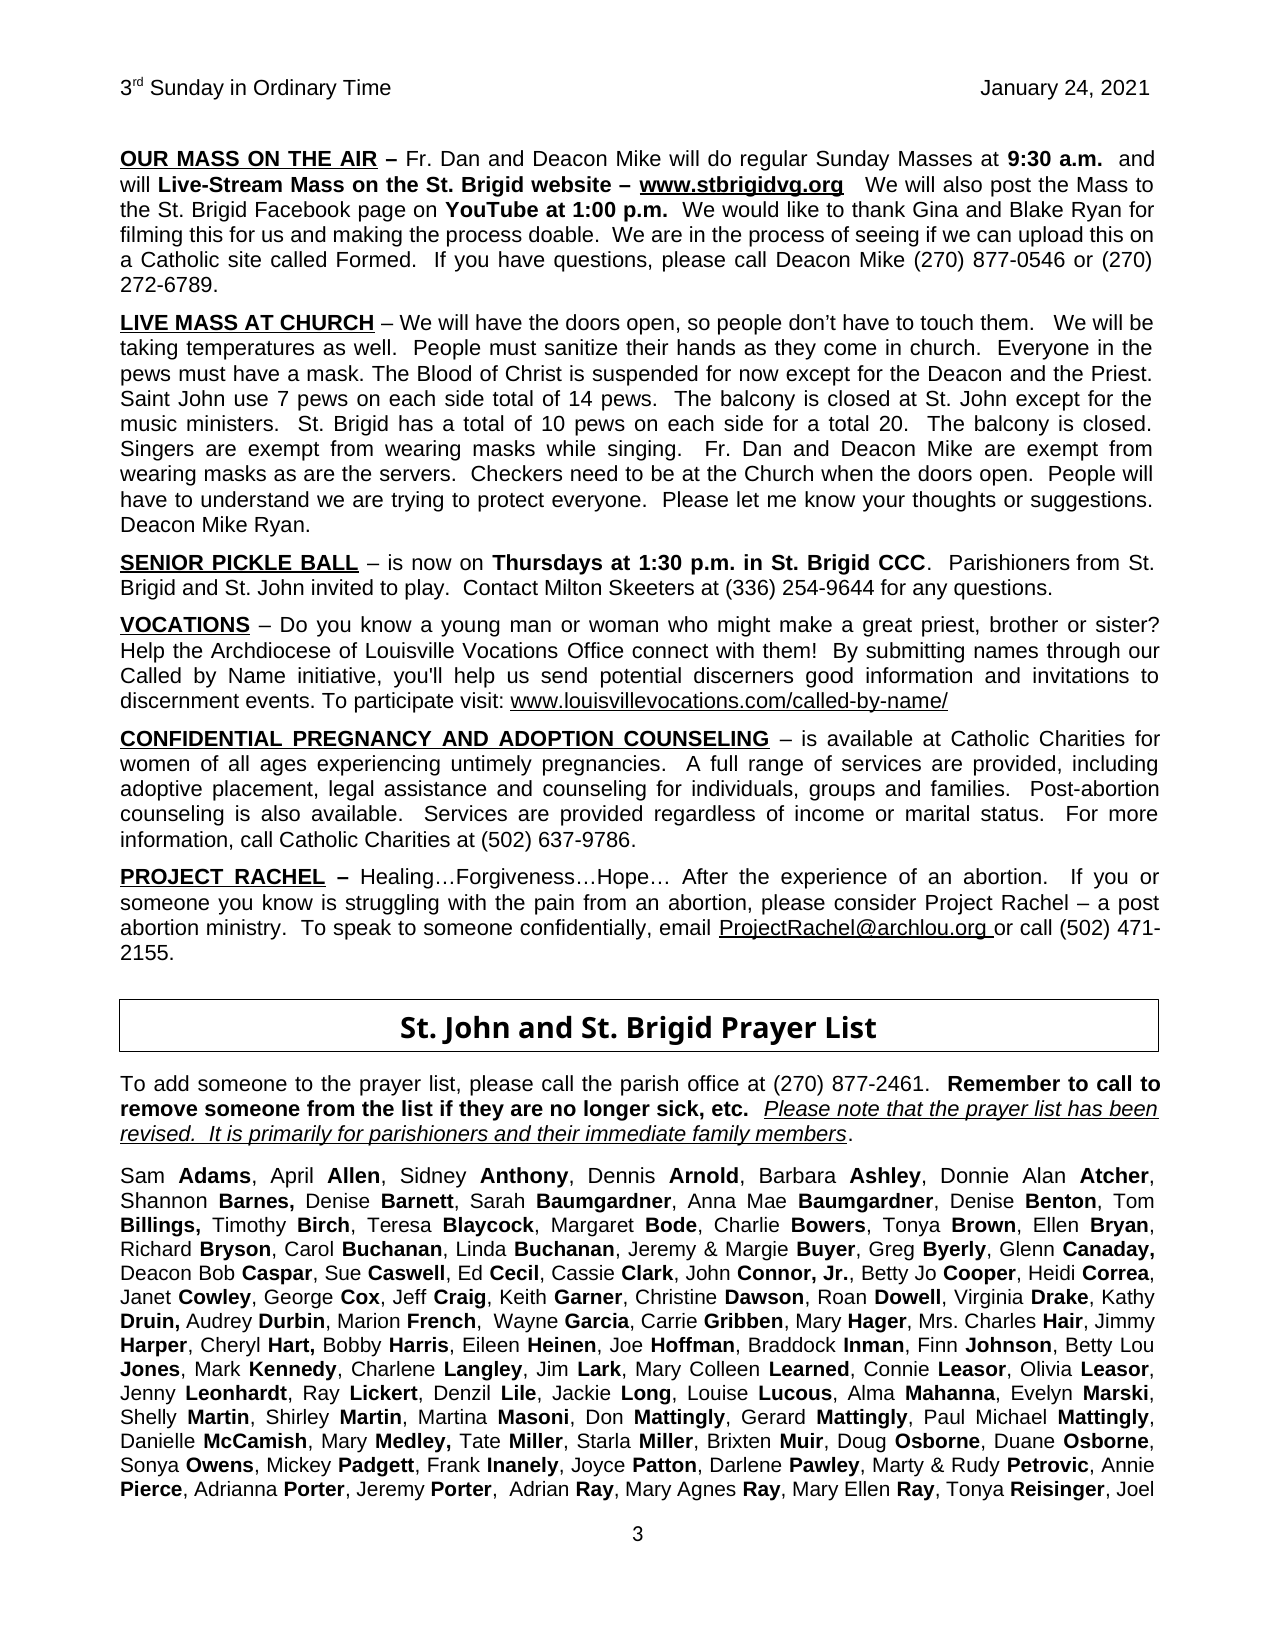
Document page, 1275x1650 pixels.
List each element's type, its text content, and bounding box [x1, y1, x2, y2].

text PROJECT RACHEL – Healing…Forgiveness…Hope… After the experience of an abortion. If you or someone you know is struggling with the pain from an abortion, please consider Project Rachel – a post abortion ministry. To speak to someone confidentially, email ProjectRachel@archlou.org or call (502) 471-2155. [120, 864, 1161, 965]
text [120, 1163, 1155, 1501]
text SENIOR PICKLE BALL – is now on Thursdays at 1:30 p.m. in St. Brigid CCC. Parishioners from St. Brigid and St. John invited to play. Contact Milton Skeeters at (336) 254-9644 for any questions. [120, 549, 1155, 600]
text CONFIDENTIAL PREGNANCY AND ADOPTION COUNSELING – is available at Catholic Charities for women of all ages experiencing untimely pregnancies. A full range of services are provided, including adoptive placement, legal assistance and counseling for individuals, groups and families. Post-abortion counseling is also available. Services are provided regardless of income or marital status. For more information, call Catholic Charities at (502) 637-9786. [120, 726, 1161, 852]
text LIVE MASS AT CHURCH – We will have the doors open, so people don’t have to touch them. We will be taking temperatures as well. People must sanitize their hands as they come in church. Everyone in the pews must have a mask. The Blood of Christ is suspended for now except for the Deacon and the Priest. Saint John use 7 pews on each side total of 14 pews. The balcony is closed at St. John except for the music ministers. St. Brigid has a total of 10 pews on each side for a total 20. The balcony is closed. Singers are exempt from wearing masks while singing. Fr. Dan and Deacon Mike are exempt from wearing masks as are the servers. Checkers need to be at the Church when the doors open. People will have to understand we are trying to protect everyone. Please let me know your thoughts or suggestions. Deacon Mike Ryan. [120, 310, 1155, 537]
text To add someone to the prayer list, please call the parish office at (270) 877-2461. Remember to call to remove someone from the list if they are no longer sick, etc. Please note that the prayer list has been revised. It is primarily for parishioners and their immediate family members. [120, 1071, 1161, 1146]
text VOCATIONS – Do you know a young man or woman who might make a great priest, brother or sister? Help the Archdiocese of Louisville Vocations Office connect with them! By submitting names through our Called by Name initiative, you'll help us send potential discerners good information and invitations to discernment events. To participate visit: www.louisvillevocations.com/called-by-name/ [120, 612, 1161, 713]
text OUR MASS ON THE AIR – Fr. Dan and Deacon Mike will do regular Sunday Masses at 9:30 a.m. and will Live-Stream Mass on the St. Brigid website – www.stbrigidvg.org We will also post the Mass to the St. Brigid Facebook page on YouTube at 1:00 p.m. We would like to thank Gina and Blake Ryan for filming this for us and making the process doable. We are in the process of seeing if we can upload this on a Catholic site called Formed. If you have questions, please call Deacon Mike (270) 877-0546 or (270) 272-6789. [120, 146, 1155, 297]
